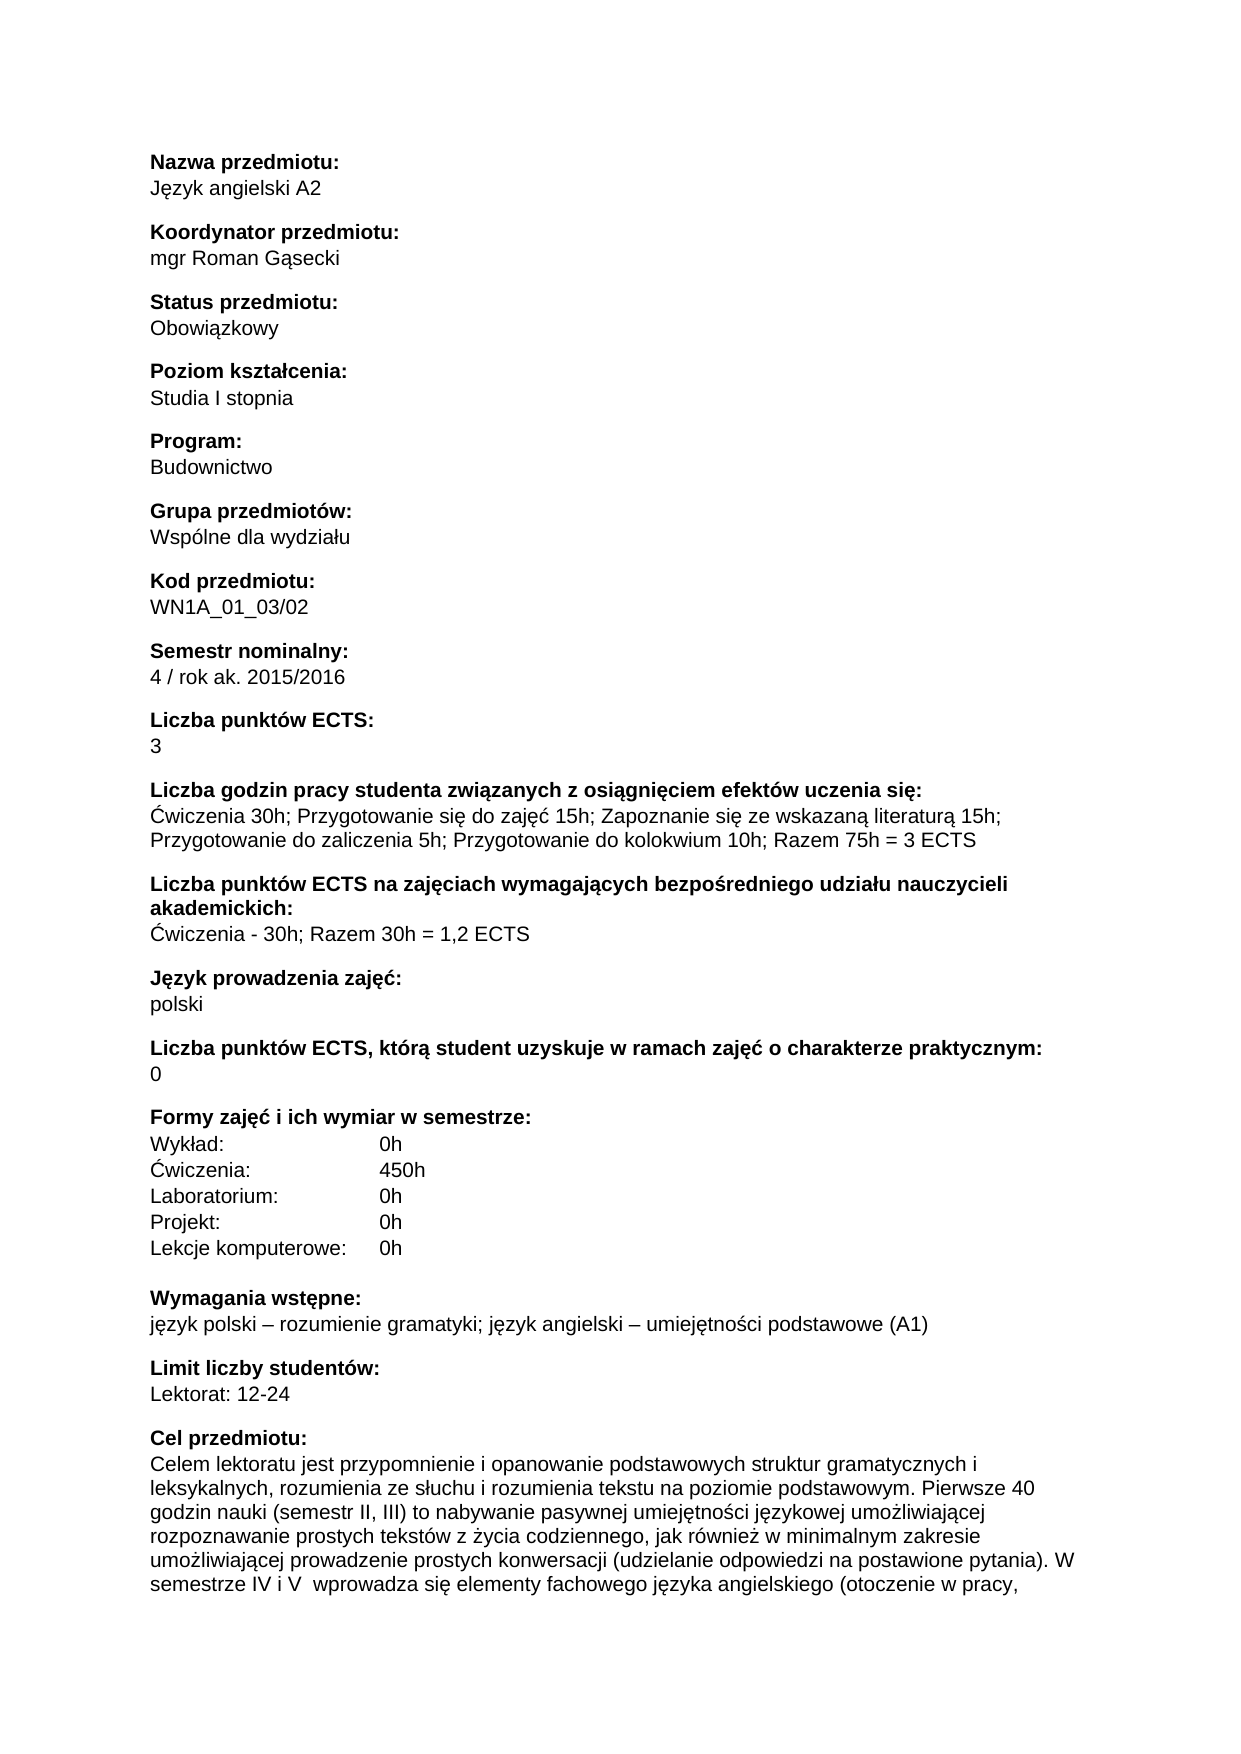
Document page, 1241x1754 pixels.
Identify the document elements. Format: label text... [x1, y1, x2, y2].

text Wymagania wstępne: [150, 1286, 1090, 1310]
text Cel przedmiotu: [150, 1426, 1090, 1449]
table_cell 450h [369, 1156, 597, 1182]
text Nazwa przedmiotu: [150, 150, 1090, 174]
text WN1A_01_03/02 [150, 595, 1090, 619]
text Ćwiczenia - 30h; Razem 30h = 1,2 ECTS [150, 922, 1090, 946]
text Obowiązkowy [150, 316, 1090, 339]
text Studia I stopnia [150, 385, 1090, 409]
text Wspólne dla wydziału [150, 525, 1090, 549]
table_cell Laboratorium: [140, 1184, 367, 1208]
text Budownictwo [150, 455, 1090, 479]
text Liczba punktów ECTS, którą student uzyskuje w ramach zajęć o charakterze praktycznym: [150, 1035, 1090, 1059]
table_cell Projekt: [140, 1210, 367, 1234]
text Liczba godzin pracy studenta związanych z osiągnięciem efektów uczenia się: [150, 778, 1090, 802]
text Lektorat: 12-24 [150, 1382, 1090, 1406]
text Język angielski A2 [150, 176, 1090, 200]
text Grupa przedmiotów: [150, 499, 1090, 523]
text język polski – rozumienie gramatyki; język angielski – umiejętności podstawowe (A1) [150, 1312, 1090, 1336]
text Kod przedmiotu: [150, 569, 1090, 593]
table_cell 0h [369, 1182, 597, 1208]
table_header 0h [369, 1132, 597, 1156]
text Liczba punktów ECTS na zajęciach wymagających bezpośredniego udziału nauczycieli akademickich: [150, 872, 1090, 920]
table_cell 0h [369, 1208, 597, 1234]
text 4 / rok ak. 2015/2016 [150, 664, 1090, 688]
text Formy zajęć i ich wymiar w semestrze: [150, 1105, 1090, 1129]
text Poziom kształcenia: [150, 359, 1090, 383]
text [150, 1452, 1090, 1595]
text mgr Roman Gąsecki [150, 246, 1090, 270]
text Limit liczby studentów: [150, 1356, 1090, 1380]
text Status przedmiotu: [150, 289, 1090, 313]
table_header Wykład: [140, 1132, 367, 1156]
text polski [150, 992, 1090, 1016]
text Ćwiczenia 30h; Przygotowanie się do zajęć 15h; Zapoznanie się ze wskazaną literaturą 15h; Przygotowanie do zaliczenia 5h; Przygotowanie do kolokwium 10h; Razem 75h = 3 ECTS [150, 804, 1090, 852]
text Program: [150, 429, 1090, 453]
text Koordynator przedmiotu: [150, 220, 1090, 244]
text Język prowadzenia zajęć: [150, 966, 1090, 989]
text 0 [150, 1061, 1090, 1085]
text Semestr nominalny: [150, 638, 1090, 662]
table_cell 0h [369, 1234, 597, 1260]
text 3 [150, 734, 1090, 758]
text Liczba punktów ECTS: [150, 708, 1090, 732]
table_cell Lekcje komputerowe: [140, 1236, 367, 1260]
table_cell Ćwiczenia: [140, 1158, 367, 1182]
